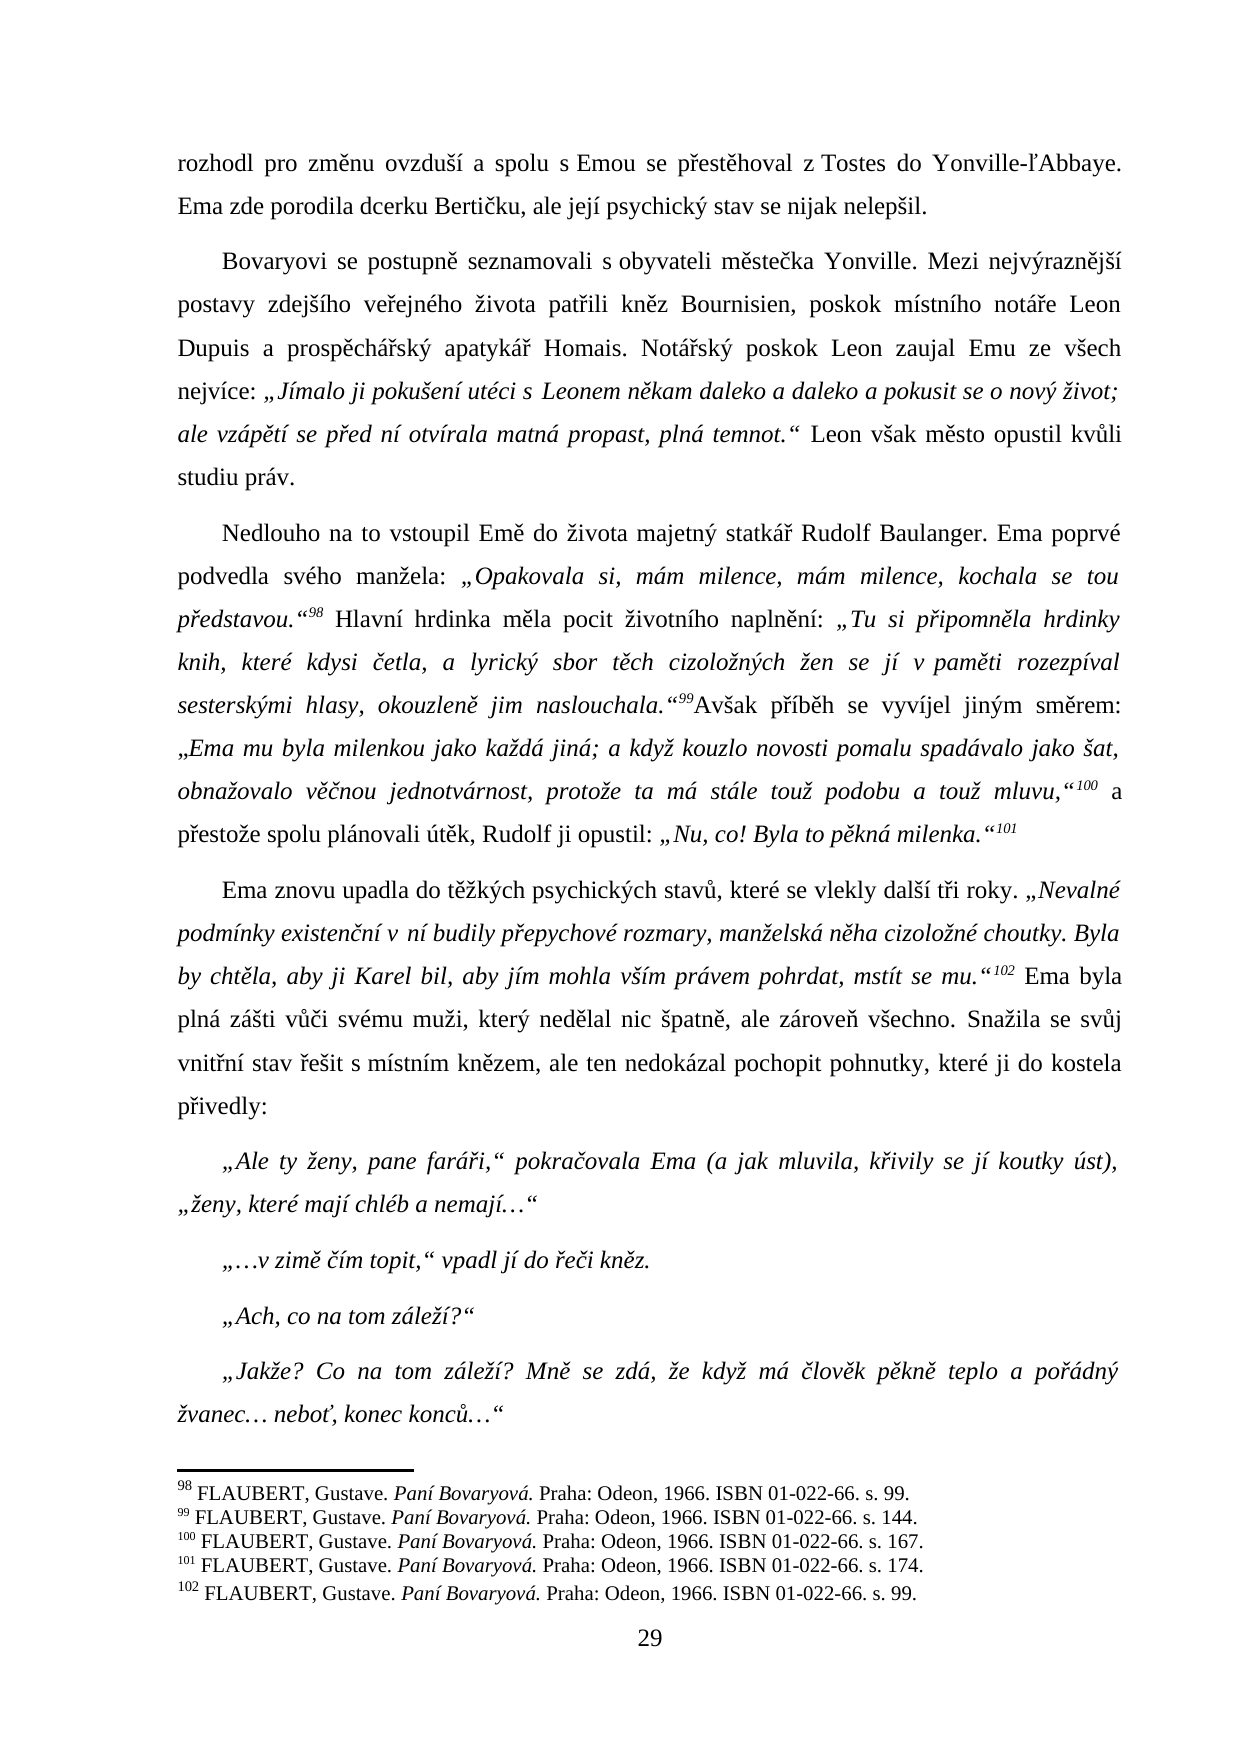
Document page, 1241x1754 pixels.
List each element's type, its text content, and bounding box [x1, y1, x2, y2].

text „Ale ty ženy, pane faráři,“ pokračovala Ema (a jak mluvila, křivily se jí koutky úst), „ženy, které mají chléb a nemají…“ [177, 1146, 1122, 1218]
text „Ach, co na tom záleží?“ [177, 1301, 1122, 1329]
text Nedlouho na to vstoupil Emě do života majetný statkář Rudolf Baulanger. Ema poprvé podvedla svého manžela: „Opakovala si, mám milence, mám milence, kochala se tou představou.“ Hlavní hrdinka měla pocit životního naplnění: „Tu si připomněla hrdinky knih, které kdysi četla, a lyrický sbor těch cizoložných žen se jí v paměti rozezpíval sesterskými hlasy, okouzleně jim naslouchala.“Avšak příběh se vyvíjel jiným směrem: „Ema mu byla milenkou jako každá jiná; a když kouzlo novosti pomalu spadávalo jako šat, obnažovalo věčnou jednotvárnost, protože ta má stále touž podobu a touž mluvu,“ a přestože spolu plánovali útěk, Rudolf ji opustil: „Nu, co! Byla to pěkná milenka.“ [177, 518, 1122, 848]
text Ema znovu upadla do těžkých psychických stavů, které se vlekly další tři roky. „Nevalné podmínky existenční v ní budily přepychové rozmary, manželská něha cizoložné choutky. Byla by chtěla, aby ji Karel bil, aby jím mohla vším právem pohrdat, mstít se mu.“ Ema byla plná zášti vůči svému muži, který nedělal nic špatně, ale zároveň všechno. Snažila se svůj vnitřní stav řešit s místním knězem, ale ten nedokázal pochopit pohnutky, které ji do kostela přivedly: [177, 875, 1122, 1119]
text „…v zimě čím topit,“ vpadl jí do řeči kněz. [177, 1245, 1122, 1274]
text „Jakže? Co na tom záleží? Mně se zdá, že když má člověk pěkně teplo a pořádný žvanec… neboť, konec konců…“ [177, 1356, 1122, 1428]
text Bovaryovi se postupně seznamovali s obyvateli městečka Yonville. Mezi nejvýraznější postavy zdejšího veřejného života patřili kněz Bournisien, poskok místního notáře Leon Dupuis a prospěchářský apatykář Homais. Notářský poskok Leon zaujal Emu ze všech nejvíce: „Jímalo ji pokušení utéci s Leonem někam daleko a daleko a pokusit se o nový život; ale vzápětí se před ní otvírala matná propast, plná temnot.“ Leon však město opustil kvůli studiu práv. [177, 246, 1122, 491]
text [177, 148, 1122, 219]
